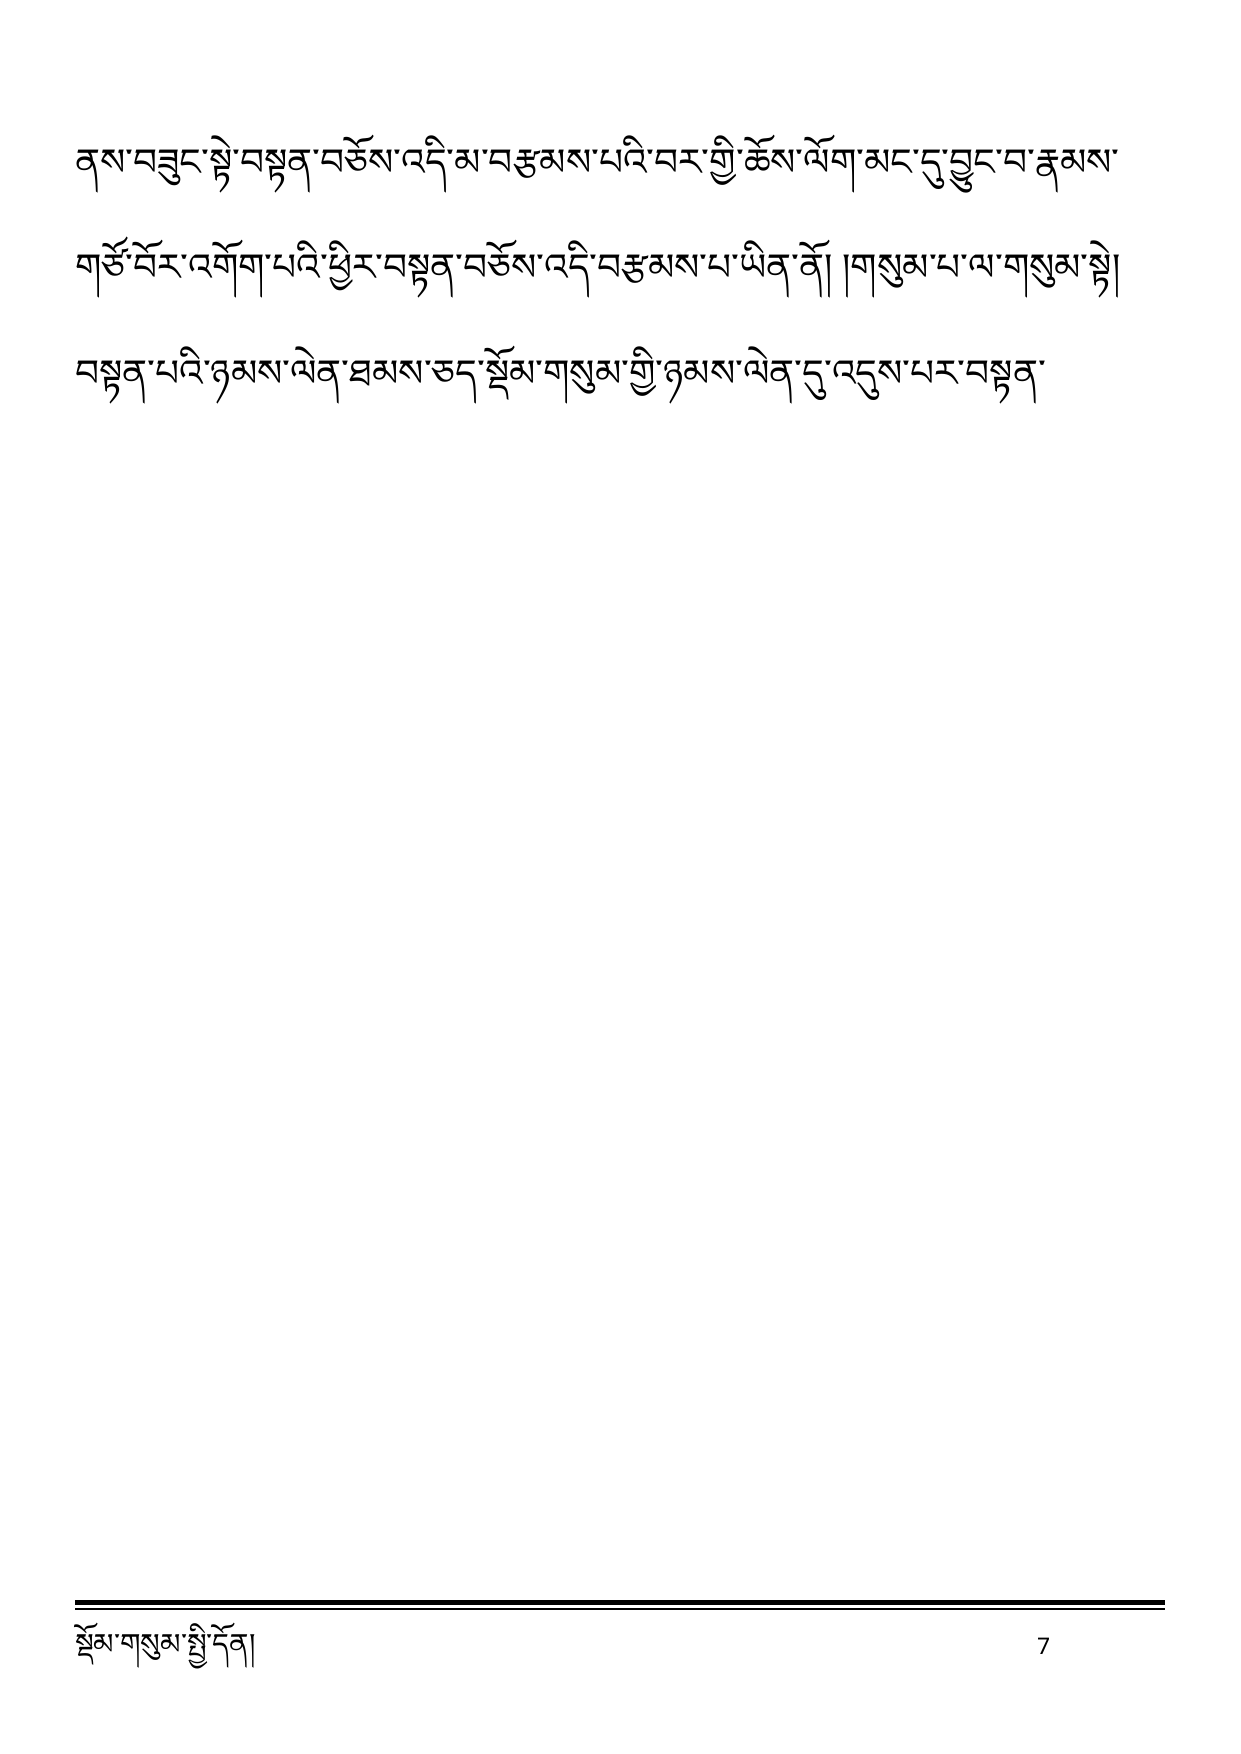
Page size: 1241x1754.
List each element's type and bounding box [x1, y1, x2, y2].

text [75, 120, 1165, 437]
